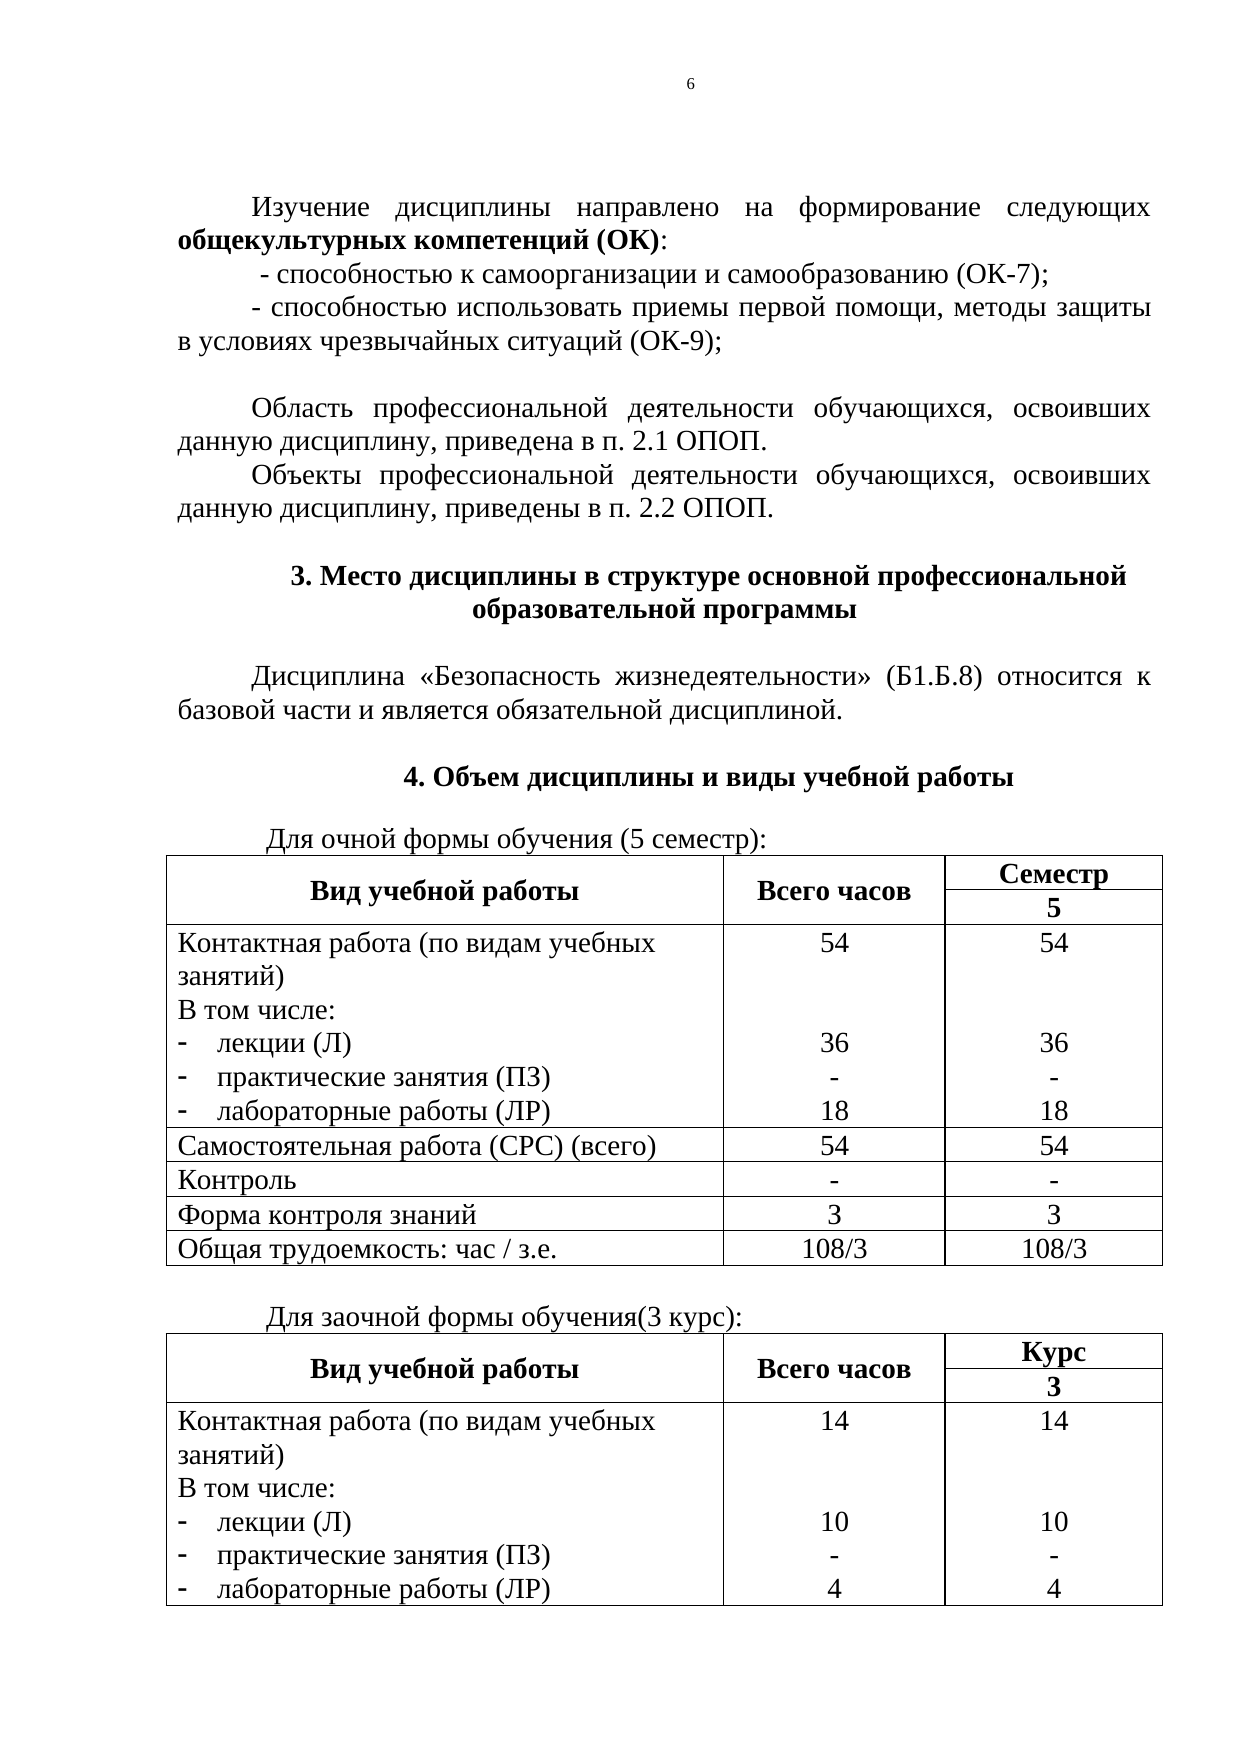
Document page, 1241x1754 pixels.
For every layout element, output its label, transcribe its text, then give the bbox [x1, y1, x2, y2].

table_cell 54 [946, 1128, 1162, 1161]
table_header Всего часов [724, 1334, 944, 1402]
table_cell 3 [946, 1369, 1162, 1402]
table_cell - [946, 1162, 1162, 1196]
text Изучение дисциплины направлено на формирование следующих общекультурных компетенций (ОК): [177, 189, 1152, 256]
table_cell 14 10 - 4 [724, 1403, 944, 1605]
table_header Вид учебной работы [167, 856, 723, 924]
table_cell Самостоятельная работа (СРС) (всего) [167, 1128, 723, 1161]
text - способностью к самоорганизации и самообразованию (ОК-7); [252, 256, 1152, 289]
table_cell 5 [946, 890, 1162, 924]
table_cell 108/3 [724, 1231, 944, 1265]
table_cell Форма контроля знаний [167, 1197, 723, 1230]
table_cell Контактная работа (по видам учебных занятий) В том числе: лекции (Л) практические занятия (ПЗ) лабораторные работы (ЛР) [167, 925, 723, 1127]
table_header Курс [946, 1334, 1162, 1368]
table_header Семестр [946, 856, 1162, 889]
text 4. Объем дисциплины и виды учебной работы [177, 759, 1152, 792]
table_header Всего часов [724, 856, 944, 924]
table_cell З [724, 1197, 944, 1230]
text Для очной формы обучения (5 семестр): [177, 821, 1152, 855]
text Область профессиональной деятельности обучающихся, освоивших данную дисциплину, приведена в п. 2.1 ОПОП. [177, 390, 1152, 457]
text Дисциплина «Безопасность жизнедеятельности» (Б1.Б.8) относится к базовой части и является обязательной дисциплиной. [177, 658, 1152, 725]
text Объекты профессиональной деятельности обучающихся, освоивших данную дисциплину, приведены в п. 2.2 ОПОП. [177, 457, 1152, 524]
table_cell 54 36 - 18 [724, 925, 944, 1127]
text Для заочной формы обучения(3 курс): [177, 1299, 1152, 1333]
table_header Вид учебной работы [167, 1334, 723, 1402]
text 3. Место дисциплины в структуре основной профессиональной образовательной программы [177, 558, 1152, 625]
table_cell 14 10 - 4 [946, 1403, 1162, 1605]
text - способностью использовать приемы первой помощи, методы защиты в условиях чрезвычайных ситуаций (ОК-9); [177, 289, 1152, 356]
table_cell 54 [724, 1128, 944, 1161]
table_cell 108/3 [946, 1231, 1162, 1265]
table_cell Контроль [167, 1162, 723, 1196]
table_cell - [724, 1162, 944, 1196]
table_cell 54 36 - 18 [946, 925, 1162, 1127]
table_cell З [946, 1197, 1162, 1230]
table_cell Контактная работа (по видам учебных занятий) В том числе: лекции (Л) практические занятия (ПЗ) лабораторные работы (ЛР) [167, 1403, 723, 1605]
table_cell Общая трудоемкость: час / з.е. [167, 1231, 723, 1265]
